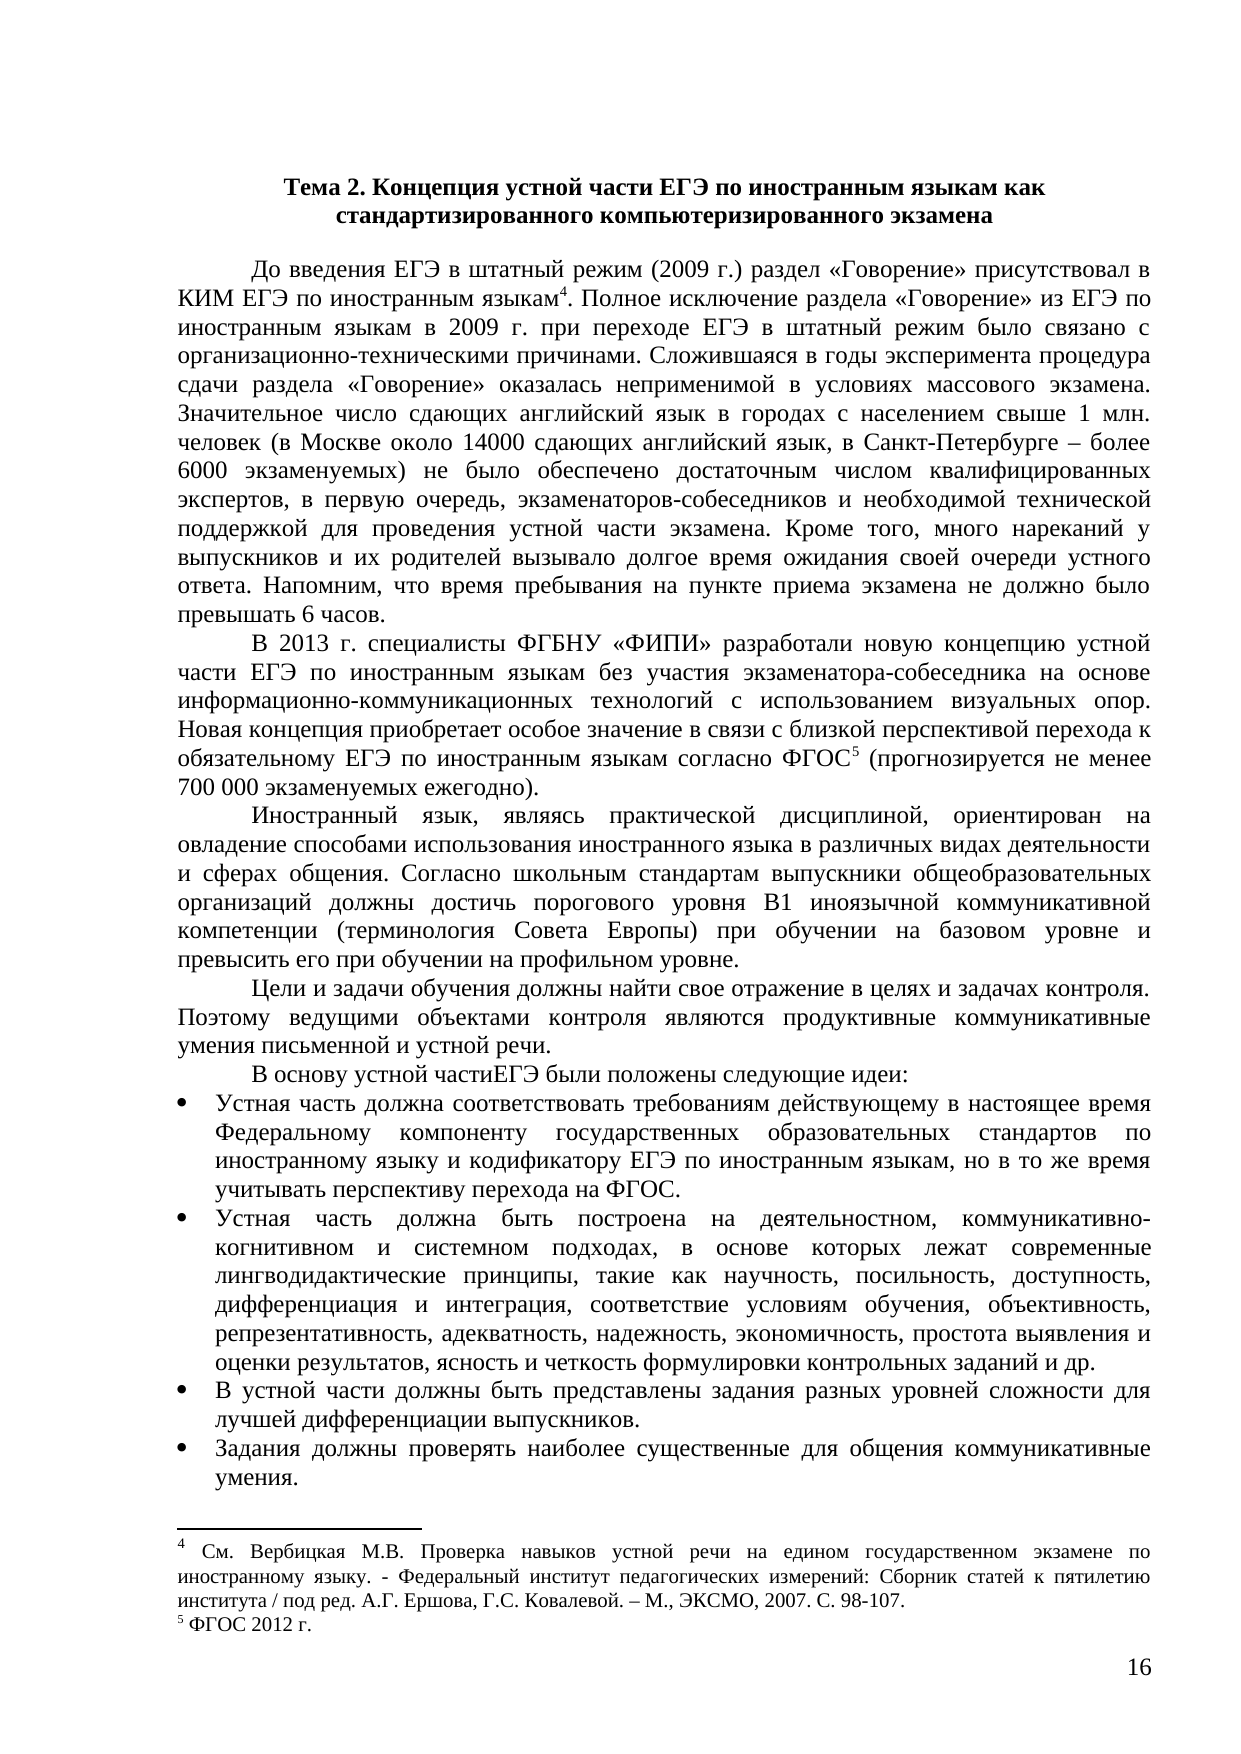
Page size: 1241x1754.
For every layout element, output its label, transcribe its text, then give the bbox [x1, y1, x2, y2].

text В 2013 г. специалисты ФГБНУ «ФИПИ» разработали новую концепцию устной части ЕГЭ по иностранным языкам без участия экзаменатора-собеседника на основе информационно-коммуникационных технологий с использованием визуальных опор. Новая концепция приобретает особое значение в связи с близкой перспективой перехода к обязательному ЕГЭ по иностранным языкам согласно ФГОС (прогнозируется не менее 700 000 экзаменуемых ежегодно). [177, 628, 1152, 801]
text В основу устной частиЕГЭ были положены следующие идеи: [177, 1059, 1152, 1088]
text Цели и задачи обучения должны найти свое отражение в целях и задачах контроля. Поэтому ведущими объектами контроля являются продуктивные коммуникативные умения письменной и устной речи. [177, 973, 1152, 1059]
list В устной части должны быть представлены задания разных уровней сложности для лучшей дифференциации выпускников. [177, 1376, 1152, 1433]
list Устная часть должна быть построена на деятельностном, коммуникативно-когнитивном и системном подходах, в основе которых лежат современные лингводидактические принципы, такие как научность, посильность, доступность, дифференциация и интеграция, соответствие условиям обучения, объективность, репрезентативность, адекватность, надежность, экономичность, простота выявления и оценки результатов, ясность и четкость формулировки контрольных заданий и др. [177, 1203, 1152, 1376]
text До введения ЕГЭ в штатный режим (2009 г.) раздел «Говорение» присутствовал в КИМ ЕГЭ по иностранным языкам. Полное исключение раздела «Говорение» из ЕГЭ по иностранным языкам в 2009 г. при переходе ЕГЭ в штатный режим было связано с организационно-техническими причинами. Сложившаяся в годы эксперимента процедура сдачи раздела «Говорение» оказалась неприменимой в условиях массового экзамена. Значительное число сдающих английский язык в городах с населением свыше 1 млн. человек (в Москве около 14000 сдающих английский язык, в Санкт-Петербурге – более 6000 экзаменуемых) не было обеспечено достаточным числом квалифицированных экспертов, в первую очередь, экзаменаторов-собеседников и необходимой технической поддержкой для проведения устной части экзамена. Кроме того, много нареканий у выпускников и их родителей вызывало долгое время ожидания своей очереди устного ответа. Напомним, что время пребывания на пункте приема экзамена не должно было превышать 6 часов. [177, 254, 1152, 628]
list Задания должны проверять наиболее существенные для общения коммуникативные умения. [177, 1433, 1152, 1491]
list Устная часть должна соответствовать требованиям действующему в настоящее время Федеральному компоненту государственных образовательных стандартов по иностранному языку и кодификатору ЕГЭ по иностранным языкам, но в то же время учитывать перспективу перехода на ФГОС. [177, 1088, 1152, 1203]
subtitle Тема 2. Концепция устной части ЕГЭ по иностранным языкам как стандартизированного компьютеризированного экзамена [177, 172, 1152, 229]
text Иностранный язык, являясь практической дисциплиной, ориентирован на овладение способами использования иностранного языка в различных видах деятельности и сферах общения. Согласно школьным стандартам выпускники общеобразовательных организаций должны достичь порогового уровня В1 иноязычной коммуникативной компетенции (терминология Совета Европы) при обучении на базовом уровне и превысить его при обучении на профильном уровне. [177, 801, 1152, 973]
